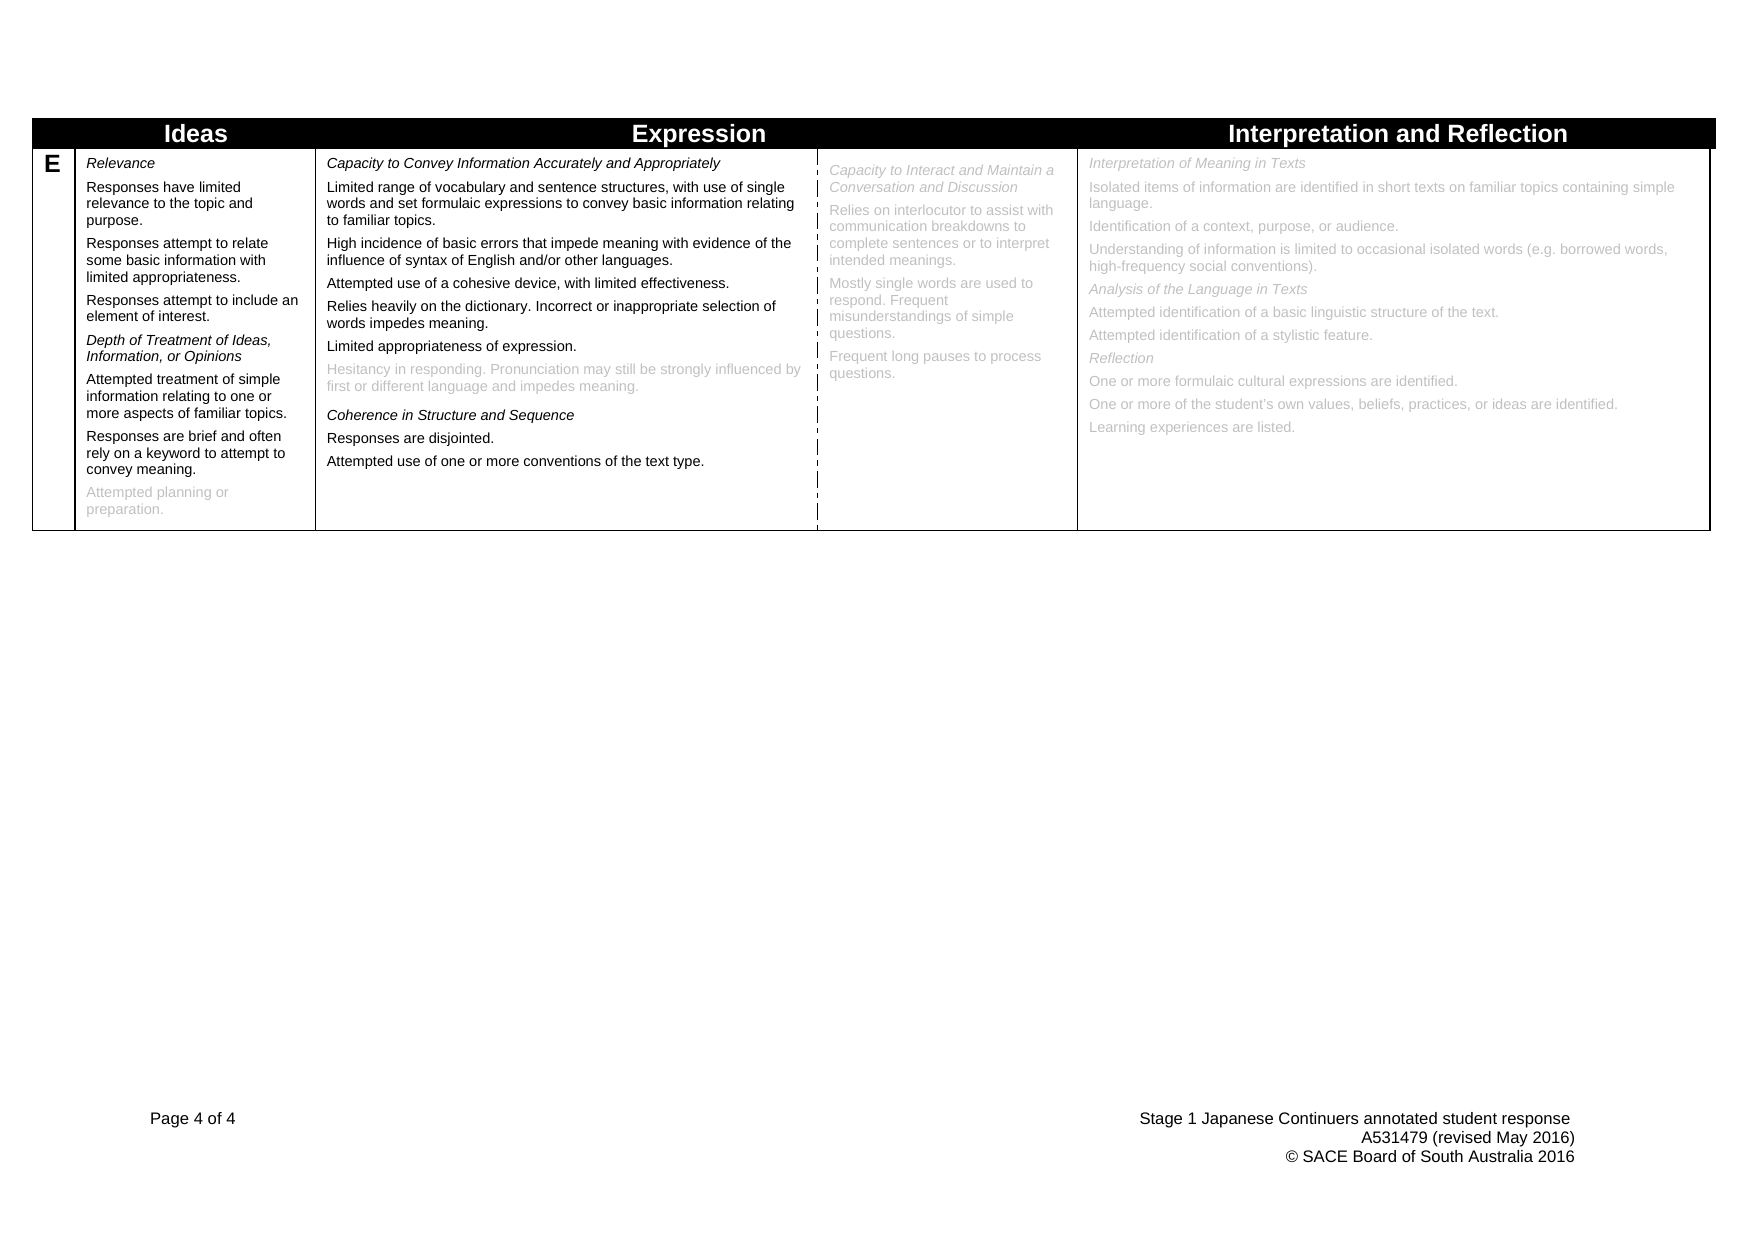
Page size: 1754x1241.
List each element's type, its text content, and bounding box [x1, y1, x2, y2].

table_header Ideas [76, 119, 316, 148]
table_header Interpretation and Reflection [1082, 119, 1715, 148]
table_cell Relevance Responses have limited relevance to the topic and purpose. Responses attempt to relate some basic information with limited appropriateness. Responses attempt to include an element of interest. Depth of Treatment of Ideas, Information, or Opinions Attempted treatment of simple information relating to one or more aspects of familiar topics. Responses are brief and often rely on a keyword to attempt to convey meaning. Attempted planning or preparation. [76, 149, 315, 530]
table_header [33, 119, 74, 148]
table_cell Interpretation of Meaning in Texts Isolated items of information are identified in short texts on familiar topics containing simple language. Identification of a context, purpose, or audience. Understanding of information is limited to occasional isolated words (e.g. borrowed words, high-frequency social conventions). Analysis of the Language in Texts Attempted identification of a basic linguistic structure of the text. Attempted identification of a stylistic feature. Reflection One or more formulaic cultural expressions are identified. One or more of the student’s own values, beliefs, practices, or ideas are identified. Learning experiences are listed. [1078, 149, 1709, 530]
table_cell Capacity to Interact and Maintain a Conversation and Discussion Relies on interlocutor to assist with communication breakdowns to complete sentences or to interpret intended meanings. Mostly single words are used to respond. Frequent misunderstandings of simple questions. Frequent long pauses to process questions. [818, 149, 1077, 530]
table_cell Capacity to Convey Information Accurately and Appropriately Limited range of vocabulary and sentence structures, with use of single words and set formulaic expressions to convey basic information relating to familiar topics. High incidence of basic errors that impede meaning with evidence of the influence of syntax of English and/or other languages. Attempted use of a cohesive device, with limited effectiveness. Relies heavily on the dictionary. Incorrect or inappropriate selection of words impedes meaning. Limited appropriateness of expression. Hesitancy in responding. Pronunciation may still be strongly influenced by first or different language and impedes meaning. Coherence in Structure and Sequence Responses are disjointed. Attempted use of one or more conventions of the text type. [316, 149, 818, 530]
table_header Expression [317, 119, 1081, 148]
table_cell E [33, 149, 74, 530]
